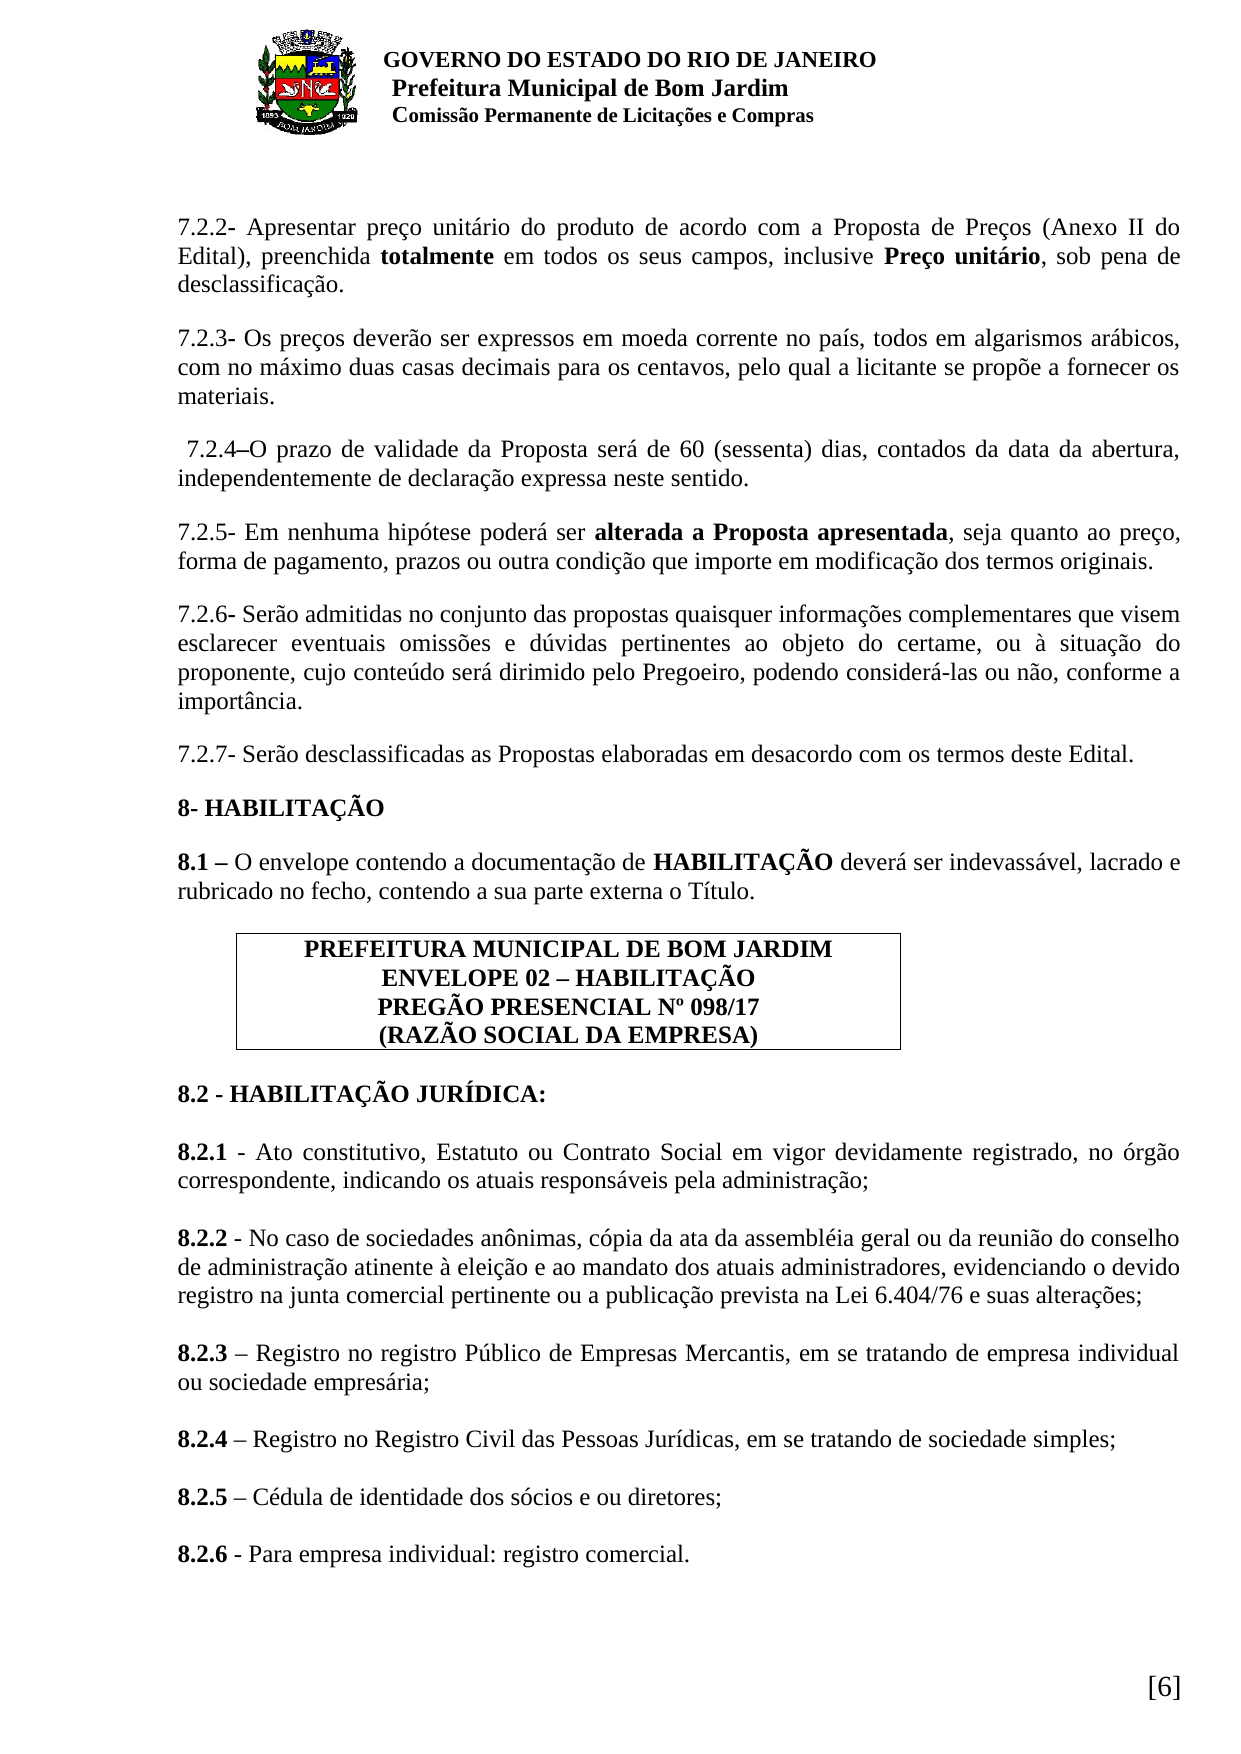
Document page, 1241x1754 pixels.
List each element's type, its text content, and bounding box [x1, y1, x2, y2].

text 7.2.6- Serão admitidas no conjunto das propostas quaisquer informações complementares que visem esclarecer eventuais omissões e dúvidas pertinentes ao objeto do certame, ou à situação do proponente, cujo conteúdo será dirimido pelo Pregoeiro, podendo considerá-las ou não, conforme a importância. [177, 599, 1181, 714]
text 8.2.1 - Ato constitutivo, Estatuto ou Contrato Social em vigor devidamente registrado, no órgão correspondente, indicando os atuais responsáveis pela administração; [177, 1137, 1181, 1194]
text 7.2.7- Serão desclassificadas as Propostas elaboradas em desacordo com os termos deste Edital. [177, 739, 1181, 768]
text 7.2.2- Apresentar preço unitário do produto de acordo com a Proposta de Preços (Anexo II do Edital), preenchida totalmente em todos os seus campos, inclusive Preço unitário, sob pena de desclassificação. [177, 212, 1181, 298]
table_header PREFEITURA MUNICIPAL DE BOM JARDIM ENVELOPE 02 – HABILITAÇÃO PREGÃO PRESENCIAL Nº 098/17 (RAZÃO SOCIAL DA EMPRESA) [237, 934, 900, 1049]
text 8- HABILITAÇÃO [177, 793, 1181, 822]
text 8.2.5 – Cédula de identidade dos sócios e ou diretores; [177, 1482, 1181, 1510]
text 8.2.3 – Registro no registro Público de Empresas Mercantis, em se tratando de empresa individual ou sociedade empresária; [177, 1338, 1181, 1395]
text 8.2 - HABILITAÇÃO JURÍDICA: [177, 1079, 1181, 1108]
picture [253, 27, 359, 137]
text 8.1 – O envelope contendo a documentação de HABILITAÇÃO deverá ser indevassável, lacrado e rubricado no fecho, contendo a sua parte externa o Título. [177, 847, 1181, 904]
text 7.2.5- Em nenhuma hipótese poderá ser alterada a Proposta apresentada, seja quanto ao preço, forma de pagamento, prazos ou outra condição que importe em modificação dos termos originais. [177, 517, 1181, 574]
text 8.2.2 - No caso de sociedades anônimas, cópia da ata da assembléia geral ou da reunião do conselho de administração atinente à eleição e ao mandato dos atuais administradores, evidenciando o devido registro na junta comercial pertinente ou a publicação prevista na Lei 6.404/76 e suas alterações; [177, 1223, 1181, 1309]
text 7.2.4–O prazo de validade da Proposta será de 60 (sessenta) dias, contados da data da abertura, independentemente de declaração expressa neste sentido. [177, 434, 1181, 492]
text 8.2.4 – Registro no Registro Civil das Pessoas Jurídicas, em se tratando de sociedade simples; [177, 1424, 1181, 1453]
text 8.2.6 - Para empresa individual: registro comercial. [177, 1539, 1181, 1568]
text 7.2.3- Os preços deverão ser expressos em moeda corrente no país, todos em algarismos arábicos, com no máximo duas casas decimais para os centavos, pelo qual a licitante se propõe a fornecer os materiais. [177, 323, 1181, 409]
